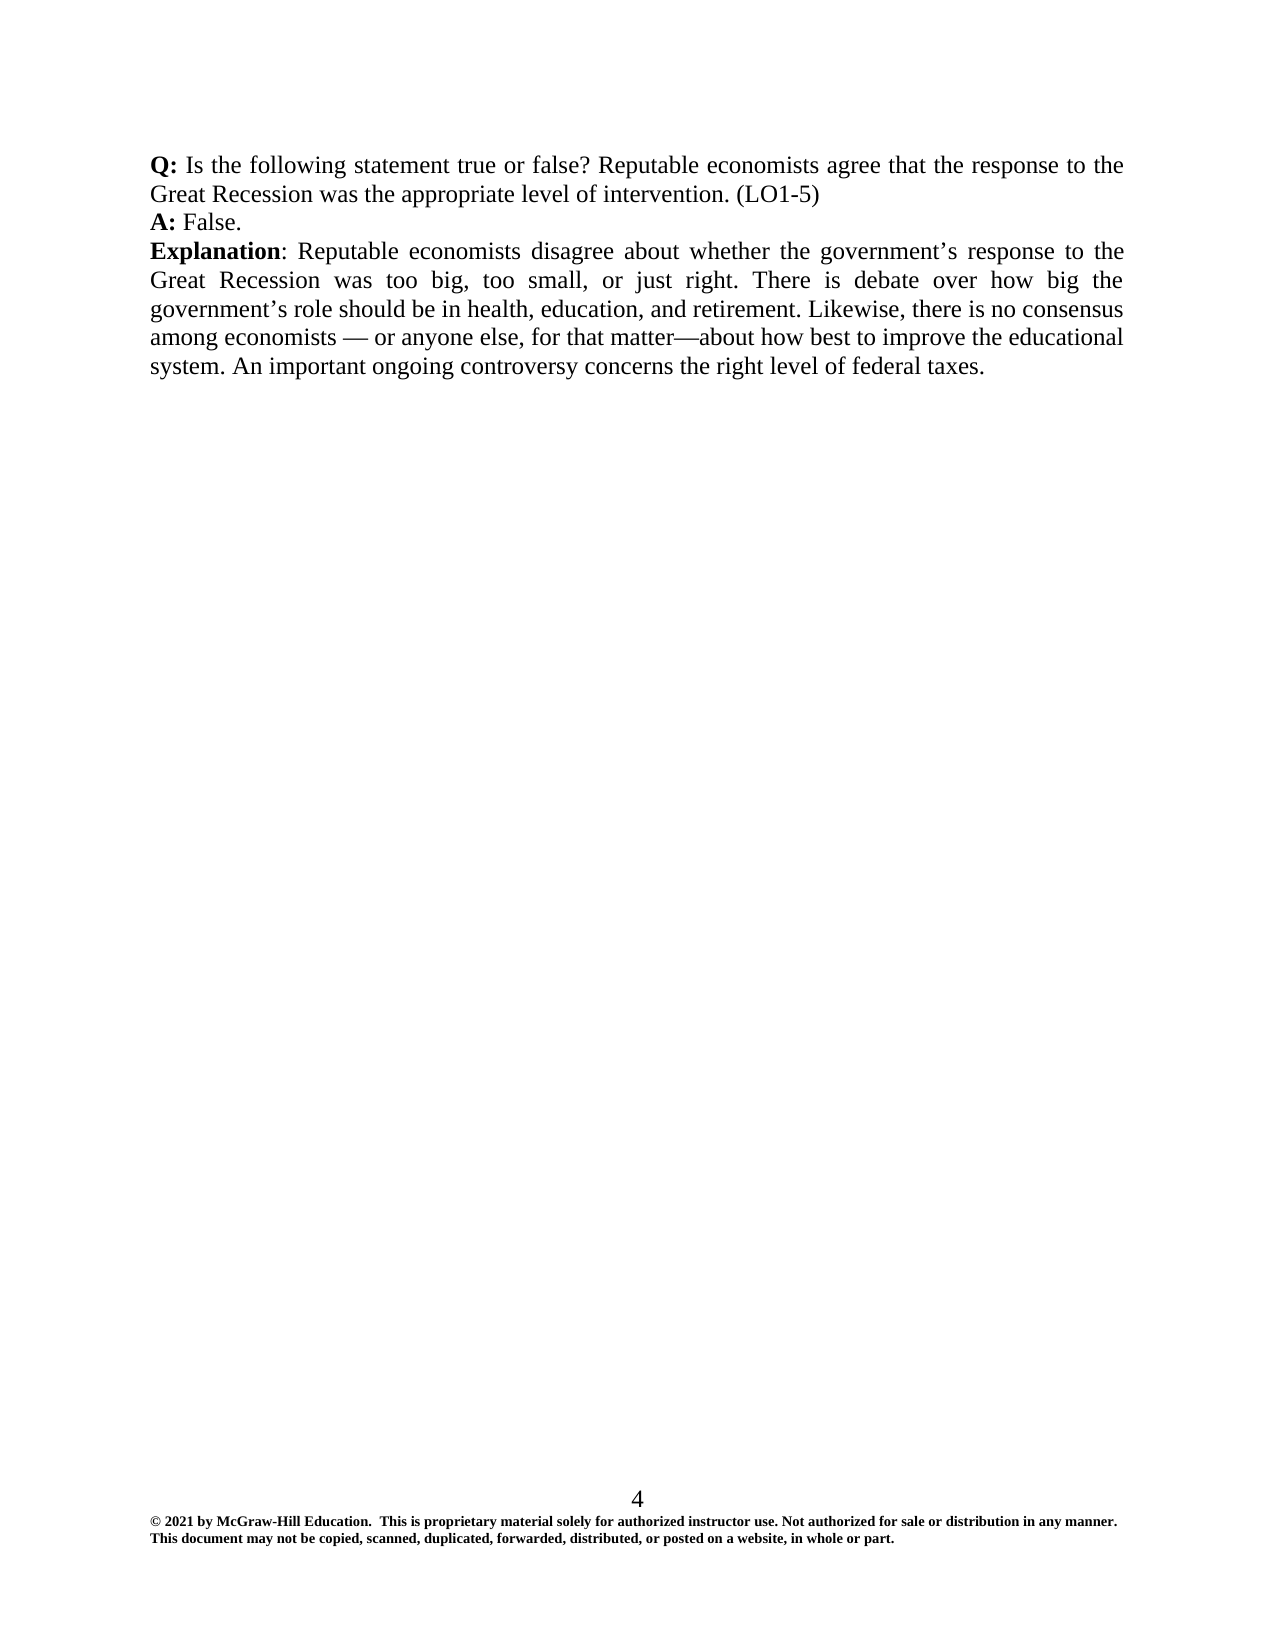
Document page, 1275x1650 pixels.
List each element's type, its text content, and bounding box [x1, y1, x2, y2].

text A: False. [150, 207, 1125, 236]
text Explanation: Reputable economists disagree about whether the government’s response to the Great Recession was too big, too small, or just right. There is debate over how big the government’s role should be in health, education, and retirement. Likewise, there is no consensus among economists — or anyone else, for that matter—about how best to improve the educational system. An important ongoing controversy concerns the right level of federal taxes. [150, 236, 1125, 380]
text Q: Is the following statement true or false? Reputable economists agree that the response to the Great Recession was the appropriate level of intervention. (LO1-5) [150, 150, 1125, 207]
